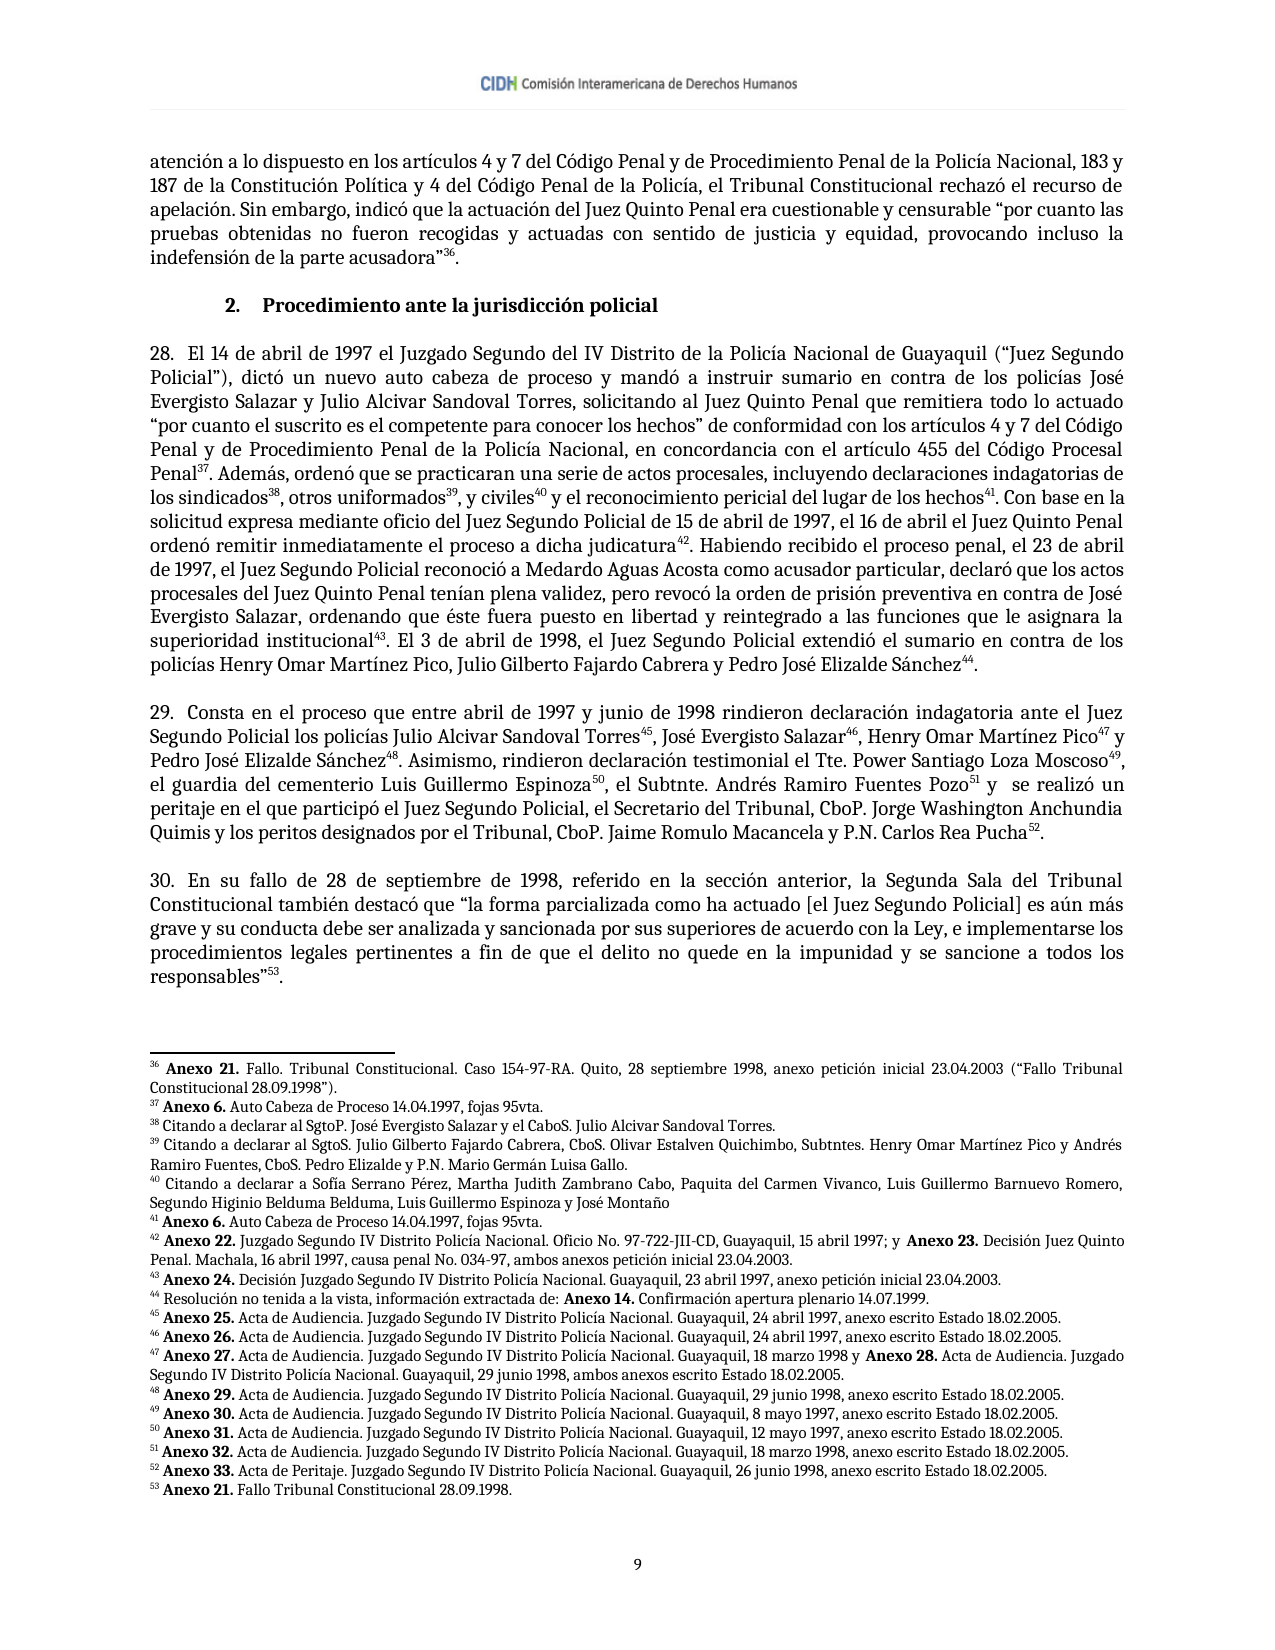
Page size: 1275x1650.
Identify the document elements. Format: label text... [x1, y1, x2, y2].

subtitle Procedimiento ante la jurisdicción policial [225, 294, 1125, 318]
list En su fallo de 28 de septiembre de 1998, referido en la sección anterior, la Segunda Sala del Tribunal Constitucional también destacó que “la forma parcializada como ha actuado [el Juez Segundo Policial] es aún más grave y su conducta debe ser analizada y sancionada por sus superiores de acuerdo con la Ley, e implementarse los procedimientos legales pertinentes a fin de que el delito no quede en la impunidad y se sancione a todos los responsables”. [150, 869, 1125, 988]
picture [475, 75, 800, 93]
list El 28 de septiembre de 1998, la Segunda Sala del Tribunal Constitucional se pronunció sobre un recurso de apelación interpuesto por Medardo Aguas Acosta por la acción de amparo negada por el Tribunal Distrital No. 2 de lo Contencioso Administrativo de Guayaquil el 11 de marzo de 1998, respecto del daño irreparable que le causaría la negativa del Juez Quinto Penal de seguir conociendo el proceso y la inconstitucionalidad de su accionar. En atención a lo dispuesto en los artículos 4 y 7 del Código Penal y de Procedimiento Penal de la Policía Nacional, 183 y 187 de la Constitución Política y 4 del Código Penal de la Policía, el Tribunal Constitucional rechazó el recurso de apelación. Sin embargo, indicó que la actuación del Juez Quinto Penal era cuestionable y censurable “por cuanto las pruebas obtenidas no fueron recogidas y actuadas con sentido de justicia y equidad, provocando incluso la indefensión de la parte acusadora”. [150, 150, 1125, 270]
list Consta en el proceso que entre abril de 1997 y junio de 1998 rindieron declaración indagatoria ante el Juez Segundo Policial los policías Julio Alcivar Sandoval Torres, José Evergisto Salazar, Henry Omar Martínez Pico y Pedro José Elizalde Sánchez. Asimismo, rindieron declaración testimonial el Tte. Power Santiago Loza Moscoso, el guardia del cementerio Luis Guillermo Espinoza, el Subtnte. Andrés Ramiro Fuentes Pozo y se realizó un peritaje en el que participó el Juez Segundo Policial, el Secretario del Tribunal, CboP. Jorge Washington Anchundia Quimis y los peritos designados por el Tribunal, CboP. Jaime Romulo Macancela y P.N. Carlos Rea Pucha. [150, 701, 1125, 845]
list El 14 de abril de 1997 el Juzgado Segundo del IV Distrito de la Policía Nacional de Guayaquil (“Juez Segundo Policial”), dictó un nuevo auto cabeza de proceso y mandó a instruir sumario en contra de los policías José Evergisto Salazar y Julio Alcivar Sandoval Torres, solicitando al Juez Quinto Penal que remitiera todo lo actuado “por cuanto el suscrito es el competente para conocer los hechos” de conformidad con los artículos 4 y 7 del Código Penal y de Procedimiento Penal de la Policía Nacional, en concordancia con el artículo 455 del Código Procesal Penal. Además, ordenó que se practicaran una serie de actos procesales, incluyendo declaraciones indagatorias de los sindicados, otros uniformados, y civiles y el reconocimiento pericial del lugar de los hechos. Con base en la solicitud expresa mediante oficio del Juez Segundo Policial de 15 de abril de 1997, el 16 de abril el Juez Quinto Penal ordenó remitir inmediatamente el proceso a dicha judicatura. Habiendo recibido el proceso penal, el 23 de abril de 1997, el Juez Segundo Policial reconoció a Medardo Aguas Acosta como acusador particular, declaró que los actos procesales del Juez Quinto Penal tenían plena validez, pero revocó la orden de prisión preventiva en contra de José Evergisto Salazar, ordenando que éste fuera puesto en libertad y reintegrado a las funciones que le asignara la superioridad institucional. El 3 de abril de 1998, el Juez Segundo Policial extendió el sumario en contra de los policías Henry Omar Martínez Pico, Julio Gilberto Fajardo Cabrera y Pedro José Elizalde Sánchez. [150, 342, 1125, 677]
